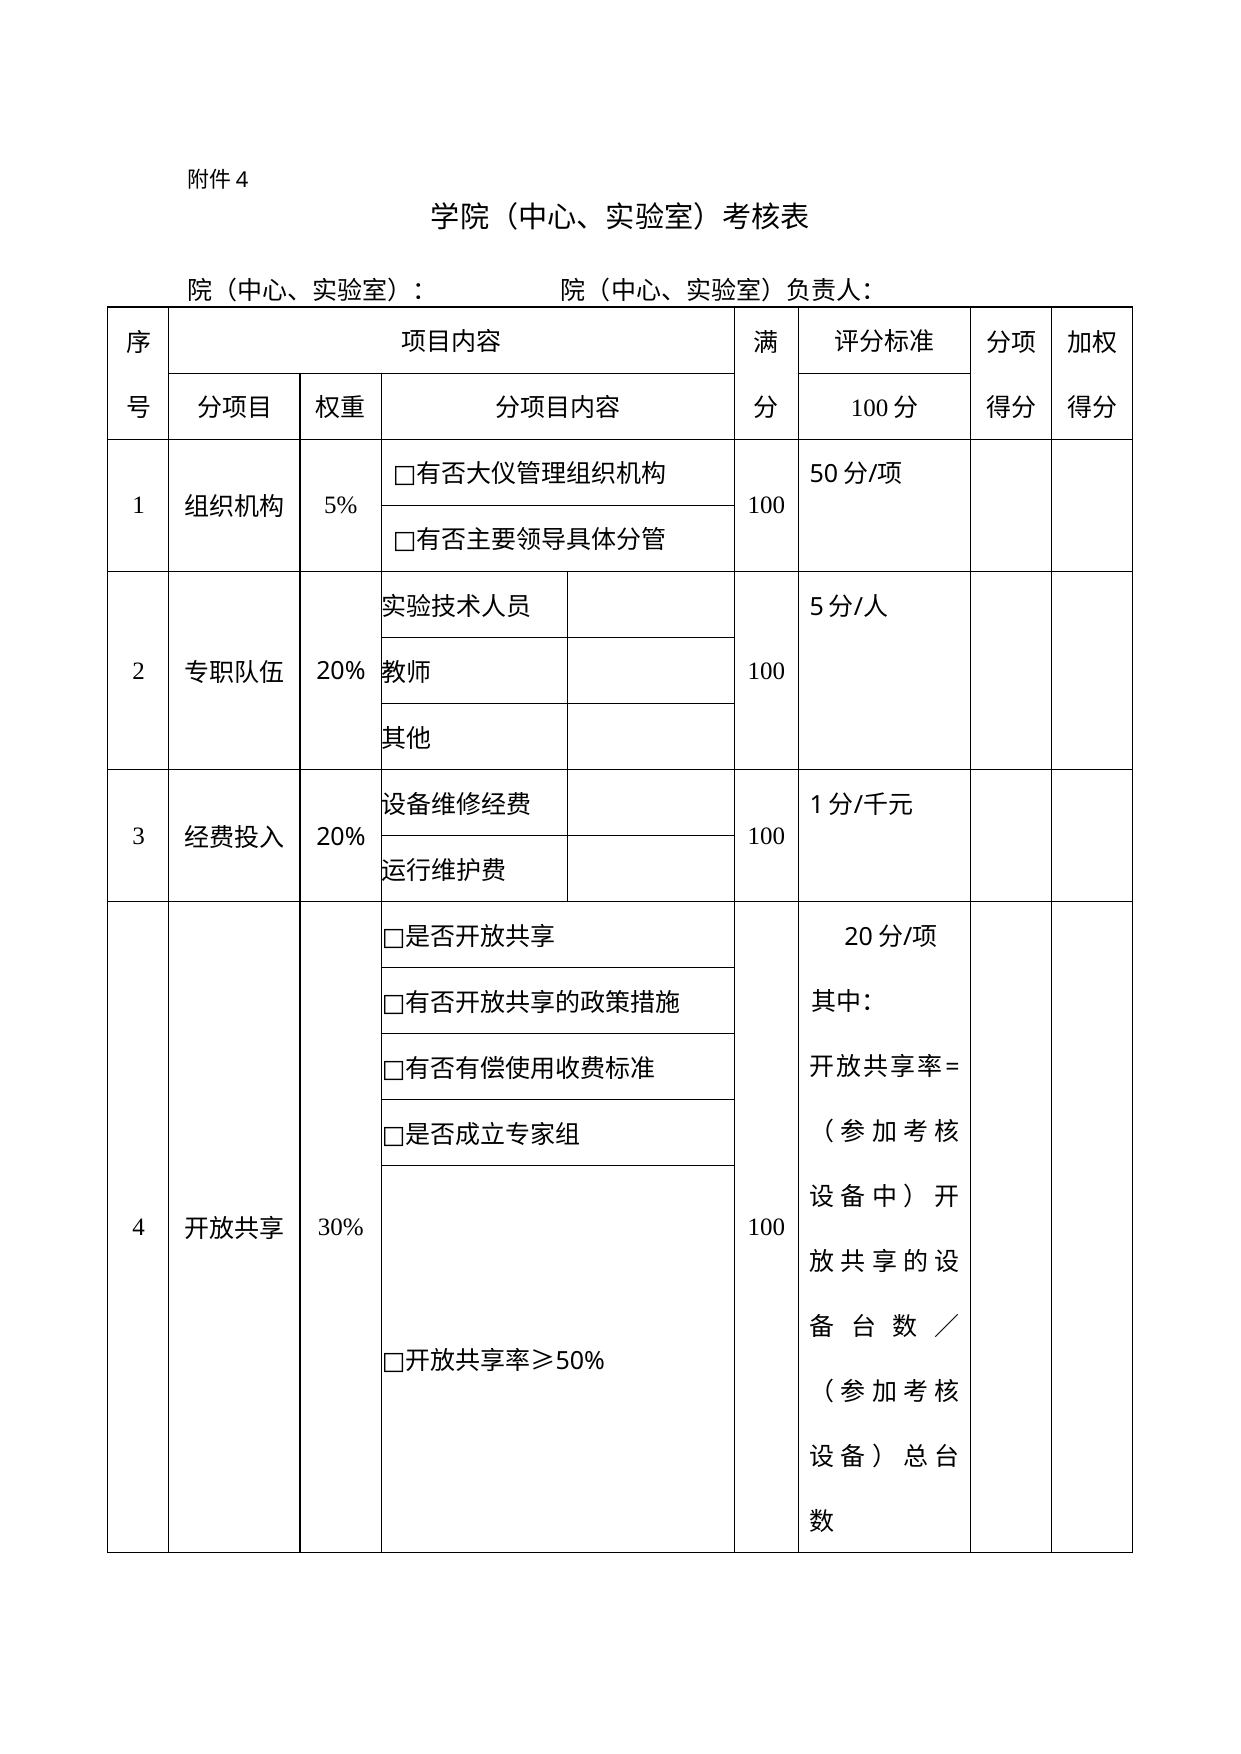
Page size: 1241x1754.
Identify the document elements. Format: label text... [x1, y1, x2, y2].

table_cell 教师 [382, 638, 567, 703]
table_header 序号 [108, 308, 168, 438]
table_cell 运行维护费 [382, 836, 567, 901]
table_cell 100分 [799, 374, 970, 438]
table_cell □有否有偿使用收费标准 [382, 1034, 734, 1099]
table_cell [568, 836, 734, 901]
table_cell □有否大仪管理组织机构 [382, 440, 734, 504]
table_header 项目内容 [169, 308, 734, 372]
table_cell 100 [735, 440, 798, 571]
table_cell 30% [301, 902, 381, 1552]
table_cell 其他 [382, 704, 567, 769]
table_cell 1 [108, 440, 168, 571]
table_cell □有否主要领导具体分管 [382, 506, 734, 571]
table_cell 分项目内容 [382, 374, 734, 438]
table_cell 2 [108, 572, 168, 769]
table_cell [971, 902, 1051, 1552]
table_cell [1052, 770, 1132, 901]
table_cell 专职队伍 [169, 572, 299, 769]
table_cell [1052, 902, 1132, 1552]
table_cell [971, 572, 1051, 769]
table_cell [1052, 572, 1132, 769]
table_cell [971, 770, 1051, 901]
table_cell 4 [108, 902, 168, 1552]
table_cell □是否成立专家组 [382, 1100, 734, 1165]
table_cell 5分/人 [799, 572, 970, 769]
table_header 加权得分 [1052, 308, 1132, 438]
table_cell 经费投入 [169, 770, 299, 901]
table_cell □开放共享率≥50% [382, 1166, 734, 1552]
table_cell 开放共享 [169, 902, 299, 1552]
table_cell [568, 638, 734, 703]
table_cell 3 [108, 770, 168, 901]
table_cell [568, 770, 734, 835]
text 院（中心、实验室）： 院（中心、实验室）负责人： [187, 270, 1053, 306]
table_header 评分标准 [799, 308, 970, 372]
table_cell 分项目 [169, 374, 299, 438]
table_cell 20分/项 其中： 开放共享率=（参加考核设备中）开放共享的设备台数／（参加考核设备）总台数 [799, 902, 970, 1552]
table_cell □是否开放共享 [382, 902, 734, 967]
table_header 分项得分 [971, 308, 1051, 438]
table_cell 组织机构 [169, 440, 299, 571]
table_cell [568, 704, 734, 769]
table_cell 实验技术人员 [382, 572, 567, 637]
table_cell 50分/项 [799, 440, 970, 571]
table_cell 100 [735, 902, 798, 1552]
table_cell [971, 440, 1051, 571]
table_cell 1分/千元 [799, 770, 970, 901]
table_cell 20% [301, 572, 381, 769]
table_cell 100 [735, 572, 798, 769]
table_header 满分 [735, 308, 798, 438]
table_cell 20% [301, 770, 381, 901]
text 附件4 [187, 162, 1053, 194]
table_cell □有否开放共享的政策措施 [382, 968, 734, 1033]
table_cell 5% [301, 440, 381, 571]
table_cell [568, 572, 734, 637]
table_cell [1052, 440, 1132, 571]
table_cell 设备维修经费 [382, 770, 567, 835]
table_cell 权重 [301, 374, 381, 438]
text 学院（中心、实验室）考核表 [187, 194, 1053, 236]
table_cell 100 [735, 770, 798, 901]
